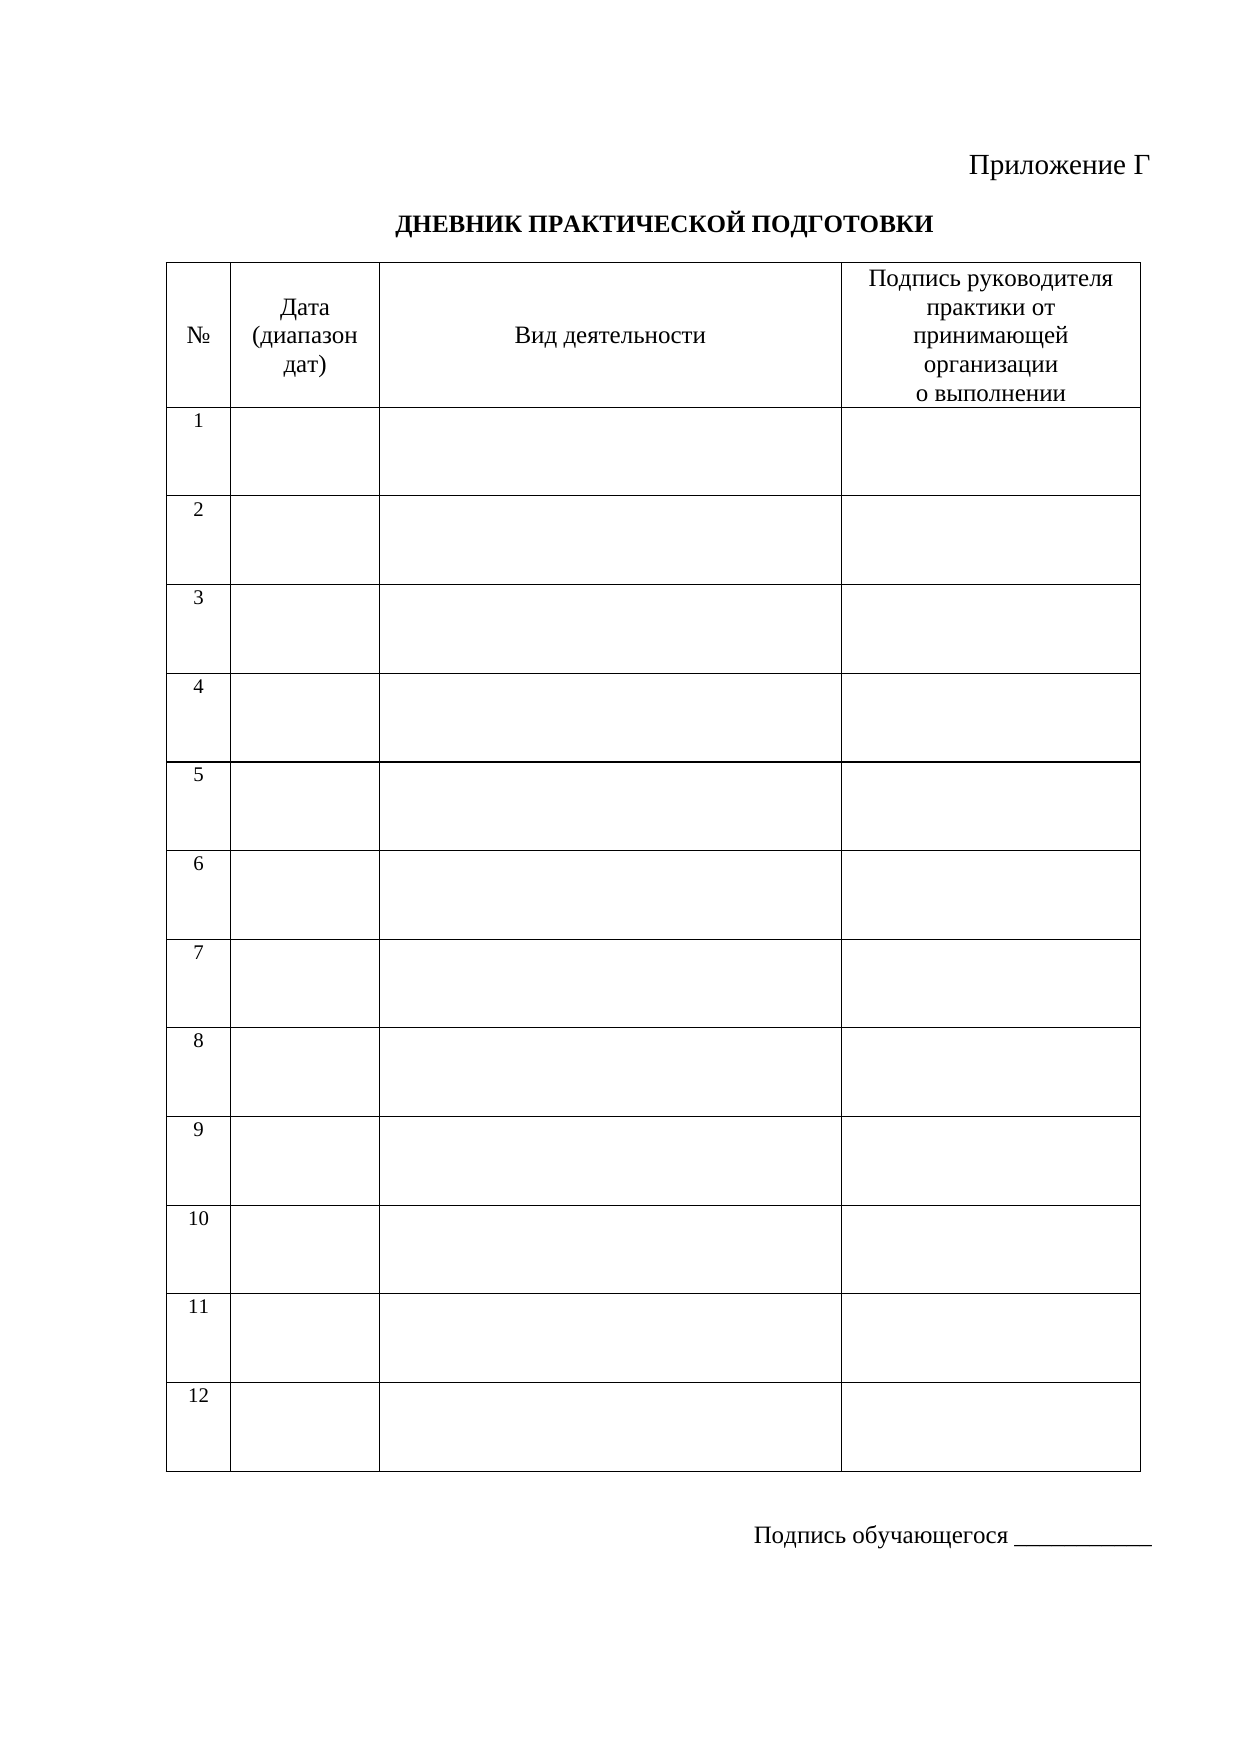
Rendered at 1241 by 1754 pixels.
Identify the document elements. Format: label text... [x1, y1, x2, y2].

table_cell 3 [167, 585, 230, 673]
table_cell 1 [167, 408, 230, 495]
table_cell [842, 851, 1140, 939]
table_cell [842, 408, 1140, 495]
table_cell 8 [167, 1028, 230, 1116]
table_cell [842, 1028, 1140, 1116]
table_cell [842, 496, 1140, 584]
table_cell [231, 940, 379, 1027]
table_cell [380, 851, 841, 939]
text Приложение Г [179, 152, 1150, 180]
table_cell [231, 1117, 379, 1204]
table_cell [231, 496, 379, 584]
table_header Подпись руководителя практики от принимающей организации о выполнении [842, 263, 1140, 407]
table_cell 9 [167, 1117, 230, 1204]
table_cell [842, 585, 1140, 673]
table_cell [231, 1294, 379, 1382]
table_cell [380, 408, 841, 495]
table_cell [380, 763, 841, 850]
table_cell [231, 674, 379, 761]
table_cell [842, 1383, 1140, 1471]
table_cell [842, 1206, 1140, 1293]
table_cell 5 [167, 763, 230, 850]
table_header Вид деятельности [380, 263, 841, 407]
table_cell [231, 1383, 379, 1471]
table_cell [842, 940, 1140, 1027]
table_cell [842, 1117, 1140, 1204]
table_cell [380, 585, 841, 673]
text Подпись обучающегося ___________ [177, 1520, 1152, 1548]
table_cell [380, 1206, 841, 1293]
table_cell [842, 1294, 1140, 1382]
table_cell 10 [167, 1206, 230, 1293]
table_cell 4 [167, 674, 230, 761]
table_cell 11 [167, 1294, 230, 1382]
table_cell [842, 763, 1140, 850]
table_cell [380, 496, 841, 584]
table_cell [380, 674, 841, 761]
table_cell [231, 1028, 379, 1116]
text ДНЕВНИК ПРАКТИЧЕСКОЙ ПОДГОТОВКИ [177, 209, 1152, 238]
table_cell 2 [167, 496, 230, 584]
table_cell [231, 1206, 379, 1293]
table_cell 12 [167, 1383, 230, 1471]
table_cell [231, 763, 379, 850]
table_cell 6 [167, 851, 230, 939]
table_cell [380, 1383, 841, 1471]
table_cell [842, 674, 1140, 761]
table_header Дата (диапазон дат) [231, 263, 379, 407]
table_cell [231, 851, 379, 939]
table_header № [167, 263, 230, 407]
table_cell 7 [167, 940, 230, 1027]
table_cell [380, 1117, 841, 1204]
table_cell [380, 1028, 841, 1116]
table_cell [380, 940, 841, 1027]
table_cell [231, 585, 379, 673]
table_cell [380, 1294, 841, 1382]
table_cell [231, 408, 379, 495]
